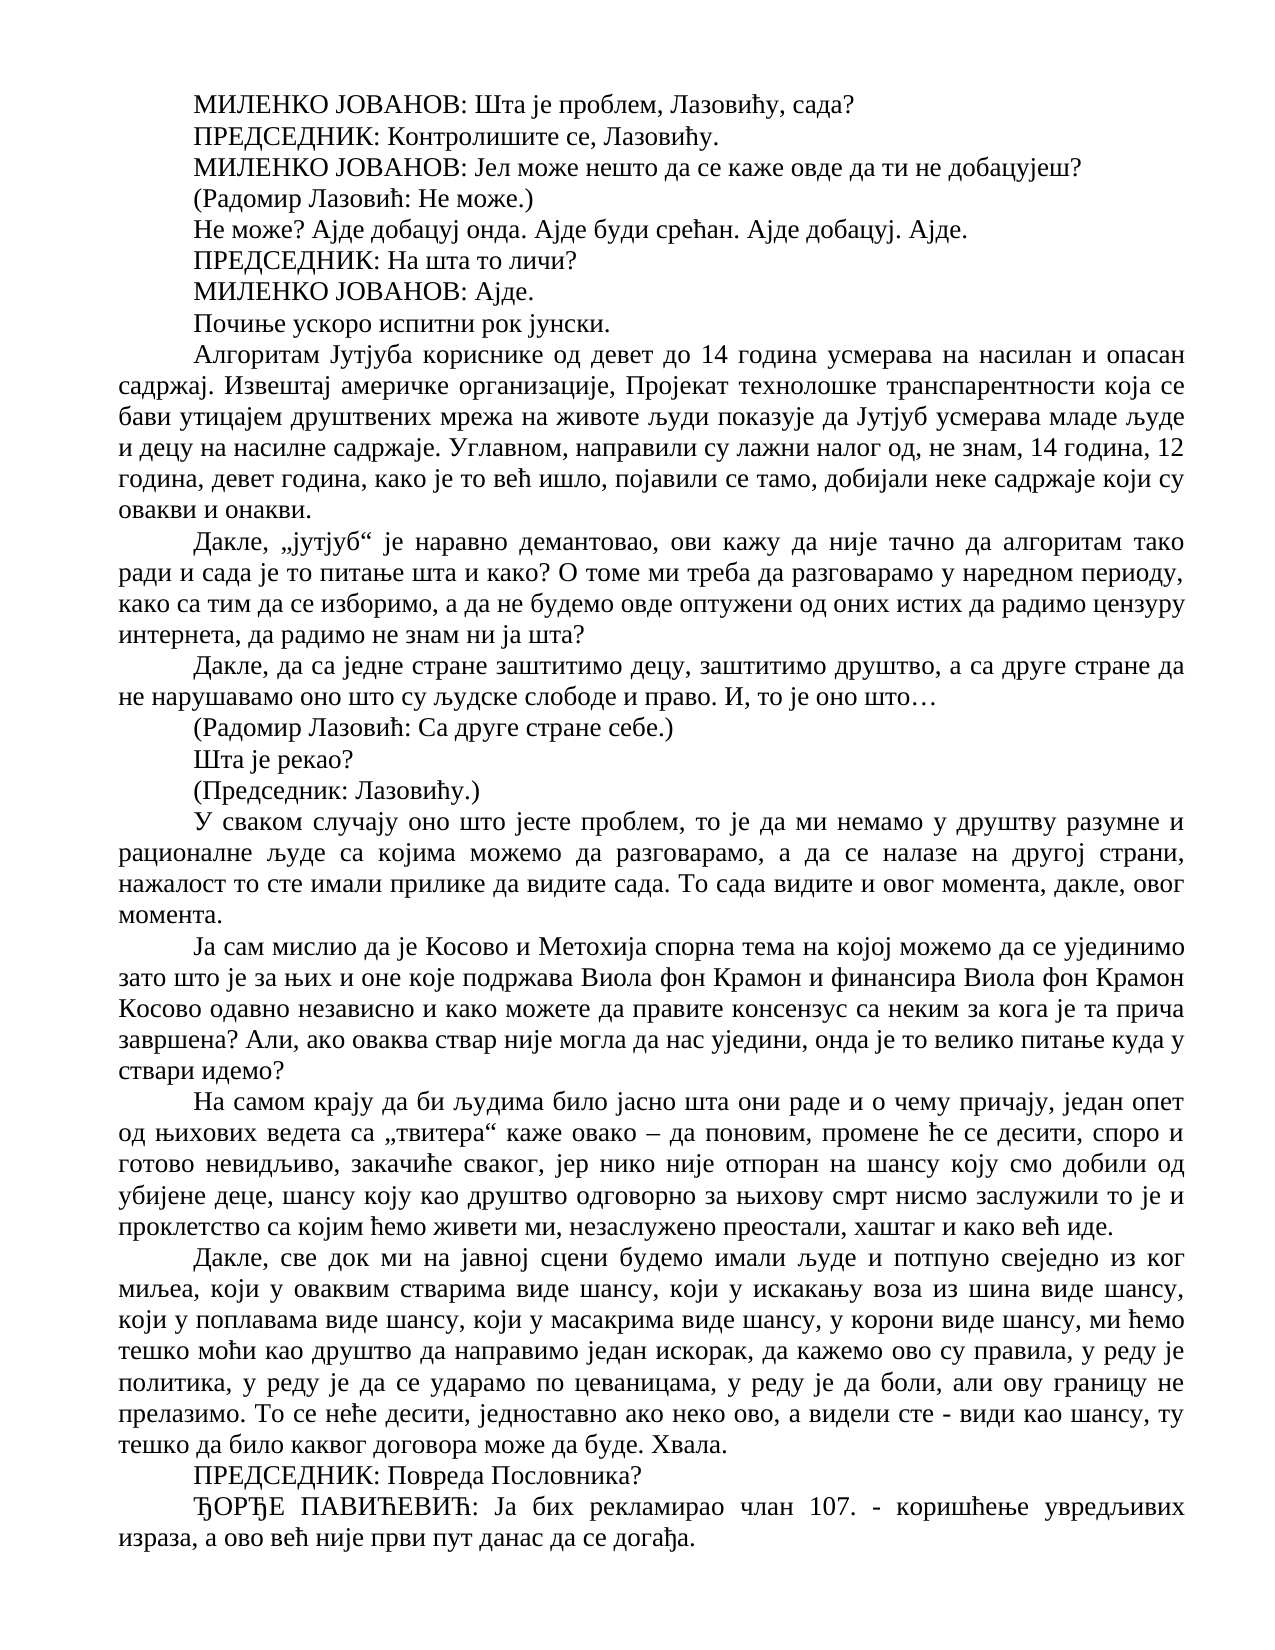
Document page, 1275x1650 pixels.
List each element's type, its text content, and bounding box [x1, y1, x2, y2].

text Алгоритам Јутјуба кориснике од девет до 14 година усмерава на насилан и опасан садржај. Извештај америчке организације, Пројекат технолошке транспарентности која се бави утицајем друштвених мрежа на животе људи показује да Јутјуб усмерава младе људе и децу на насилне садржаје. Углавном, направили су лажни налог од, не знам, 14 година, 12 година, девет година, како је то већ ишло, појавили се тамо, добијали неке садржаје који су овакви и онакви. [118, 338, 1186, 525]
text ПРЕДСЕДНИК: На шта то личи? [118, 244, 1186, 276]
text ЂОРЂЕ ПАВИЋЕВИЋ: Ја бих рекламирао члан 107. - коришћење увредљивих израза, а ово већ није први пут данас да се догађа. [118, 1490, 1186, 1552]
text МИЛЕНКО ЈОВАНОВ: Шта је проблем, Лазовићу, сада? [118, 89, 1186, 120]
text ПРЕДСЕДНИК: Повреда Пословника? [118, 1459, 1186, 1490]
text У сваком случају оно што јесте проблем, то је да ми немамо у друштву разумне и рационалне људе са којима можемо да разговарамо, а да се налазе на другој страни, нажалост то сте имали прилике да видите сада. То сада видите и овог момента, дакле, овог момента. [118, 805, 1186, 929]
text (Председник: Лазовићу.) [118, 774, 1186, 805]
text Дакле, да са једне стране заштитимо децу, заштитимо друштво, а са друге стране да не нарушавамо оно што су људске слободе и право. И, то је оно што… [118, 649, 1186, 712]
text (Радомир Лазовић: Не може.) [118, 182, 1186, 213]
text Шта је рекао? [118, 743, 1186, 774]
text МИЛЕНКО ЈОВАНОВ: Ајде. [118, 276, 1186, 307]
text МИЛЕНКО ЈОВАНОВ: Јел може нешто да се каже овде да ти не добацујеш? [118, 151, 1186, 182]
text Почиње ускоро испитни рок јунски. [118, 307, 1186, 338]
text Дакле, „јутјуб“ је наравно демантовао, ови кажу да није тачно да алгоритам тако ради и сада је то питање шта и како? О томе ми треба да разговарамо у наредном периоду, како са тим да се изборимо, а да не будемо овде оптужени од оних истих да радимо цензуру интернета, да радимо не знам ни ја шта? [118, 525, 1186, 649]
text Ја сам мислио да је Косово и Метохија спорна тема на којој можемо да се ујединимо зато што је за њих и оне које подржава Виола фон Крамон и финансира Виола фон Крамон Косово одавно независно и како можете да правите консензус са неким за кога је та прича завршена? Али, ако оваква ствар није могла да нас уједини, онда је то велико питање куда у ствари идемо? [118, 929, 1186, 1085]
text (Радомир Лазовић: Са друге стране себе.) [118, 712, 1186, 743]
text Дакле, све док ми на јавној сцени будемо имали људе и потпуно свеједно из ког миљеа, који у оваквим стварима виде шансу, који у искакању воза из шина виде шансу, који у поплавама виде шансу, који у масакрима виде шансу, у корони виде шансу, ми ћемо тешко моћи као друштво да направимо један искорак, да кажемо ово су правила, у реду је политика, у реду је да се ударамо по цеваницама, у реду је да боли, али ову границу не прелазимо. То се неће десити, једноставно ако неко ово, а видели сте - види као шансу, ту тешко да било каквог договора може да буде. Хвала. [118, 1241, 1186, 1459]
text Не може? Ајде добацуј онда. Ајде буди срећан. Ајде добацуј. Ајде. [118, 213, 1186, 244]
text На самом крају да би људима било јасно шта они раде и о чему причају, један опет од њихових ведета са „твитера“ каже овако – да поновим, промене ће се десити, споро и готово невидљиво, закачиће сваког, јер нико није отпоран на шансу коју смо добили од убијене деце, шансу коју као друштво одговорно за њихову смрт нисмо заслужили то је и проклетство са којим ћемо живети ми, незаслужено преостали, хаштаг и како већ иде. [118, 1085, 1186, 1241]
text ПРЕДСЕДНИК: Контролишите се, Лазовићу. [118, 120, 1186, 151]
